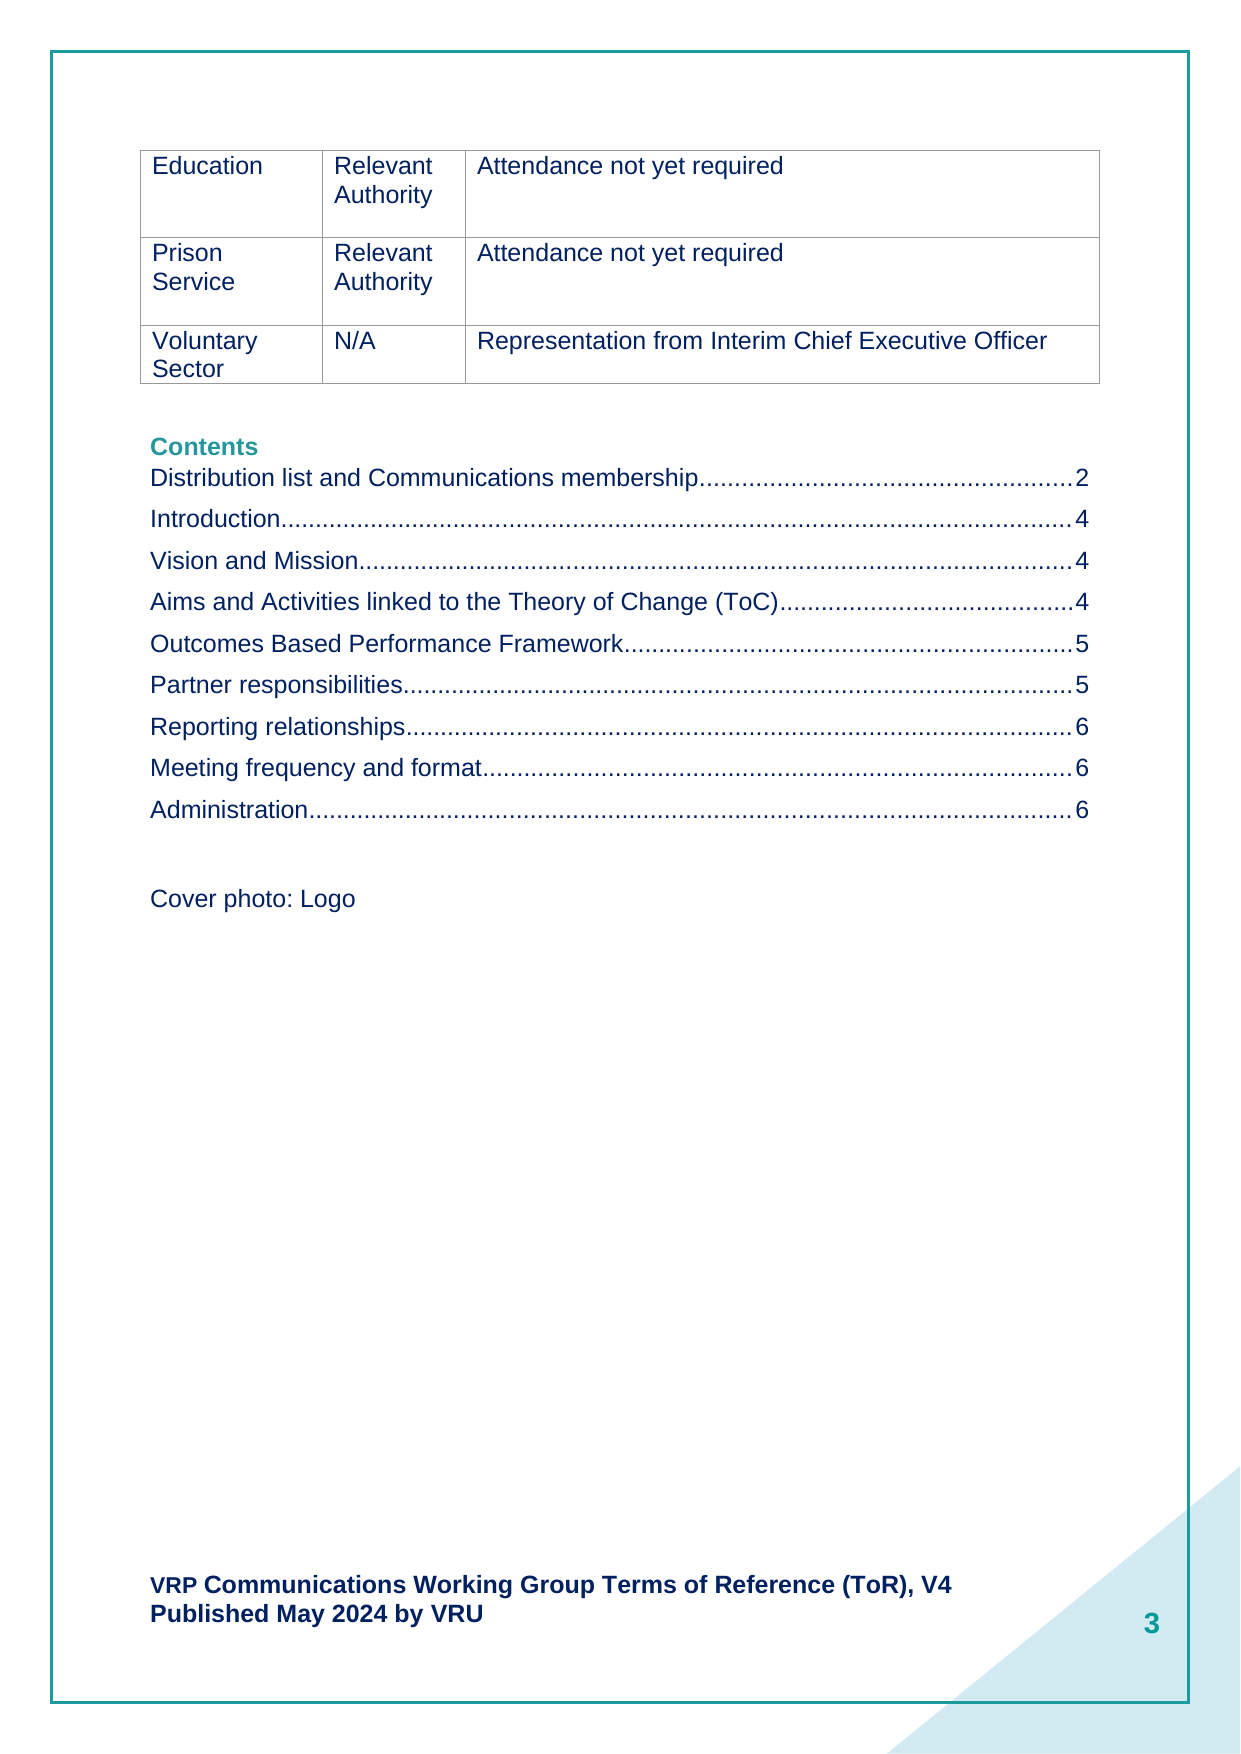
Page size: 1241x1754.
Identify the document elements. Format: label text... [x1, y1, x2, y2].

table_cell N/A [323, 326, 465, 383]
table_cell Voluntary Sector [141, 326, 322, 383]
table_cell Representation from Interim Chief Executive Officer [466, 326, 1099, 383]
table_cell Attendance not yet required [466, 238, 1099, 324]
table_cell Prison Service [141, 238, 322, 324]
table_cell Relevant Authority [323, 151, 465, 237]
text Cover photo: Logo [150, 884, 1090, 912]
table_cell Relevant Authority [323, 238, 465, 324]
table_cell Attendance not yet required [466, 151, 1099, 237]
table_cell Education [141, 151, 322, 237]
